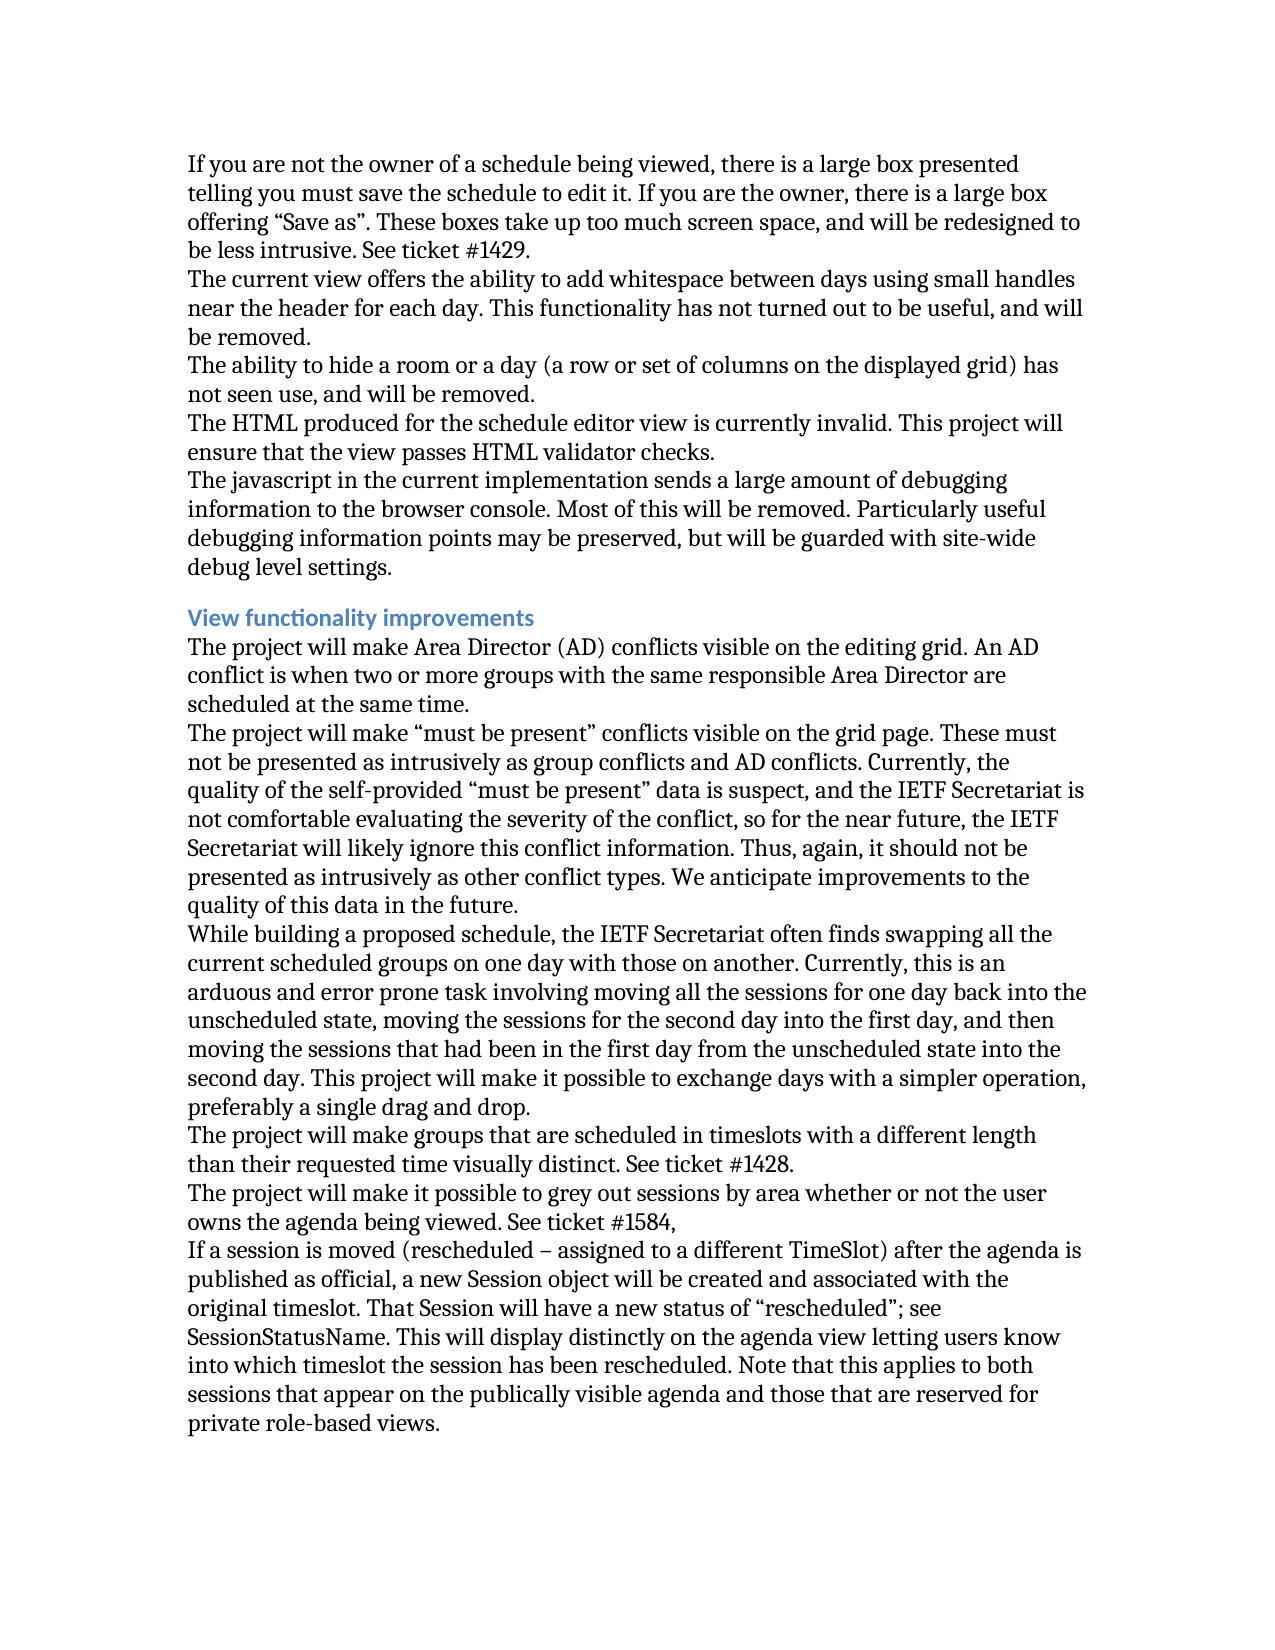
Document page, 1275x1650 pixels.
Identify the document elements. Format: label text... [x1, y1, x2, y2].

text The current view offers the ability to add whitespace between days using small handles near the header for each day. This functionality has not turned out to be useful, and will be removed. [187, 265, 1087, 351]
text The project will make it possible to grey out sessions by area whether or not the user owns the agenda being viewed. See ticket #1584, [187, 1179, 1087, 1236]
text While building a proposed schedule, the IETF Secretariat often finds swapping all the current scheduled groups on one day with those on another. Currently, this is an arduous and error prone task involving moving all the sessions for one day back into the unscheduled state, moving the sessions for the second day into the first day, and then moving the sessions that had been in the first day from the unscheduled state into the second day. This project will make it possible to exchange days with a simpler operation, preferably a single drag and drop. [187, 920, 1087, 1121]
text If you are not the owner of a schedule being viewed, there is a large box presented telling you must save the schedule to edit it. If you are the owner, there is a large box offering “Save as”. These boxes take up too much screen space, and will be redesigned to be less intrusive. See ticket #1429. [187, 150, 1087, 265]
text If a session is moved (rescheduled – assigned to a different TimeSlot) after the agenda is published as official, a new Session object will be created and associated with the original timeslot. That Session will have a new status of “rescheduled”; see SessionStatusName. This will display distinctly on the agenda view letting users know into which timeslot the session has been rescheduled. Note that this applies to both sessions that appear on the publically visible agenda and those that are reserved for private role-based views. [187, 1236, 1087, 1438]
subtitle View functionality improvements [187, 602, 1087, 633]
text The ability to hide a room or a day (a row or set of columns on the displayed grid) has not seen use, and will be removed. [187, 351, 1087, 409]
text The project will make “must be present” conflicts visible on the grid page. These must not be presented as intrusively as group conflicts and AD conflicts. Currently, the quality of the self-provided “must be present” data is suspect, and the IETF Secretariat is not comfortable evaluating the severity of the conflict, so for the near future, the IETF Secretariat will likely ignore this conflict information. Thus, again, it should not be presented as intrusively as other conflict types. We anticipate improvements to the quality of this data in the future. [187, 719, 1087, 920]
text The project will make groups that are scheduled in timeslots with a different length than their requested time visually distinct. See ticket #1428. [187, 1121, 1087, 1179]
text The HTML produced for the schedule editor view is currently invalid. This project will ensure that the view passes HTML validator checks. [187, 409, 1087, 466]
text The project will make Area Director (AD) conflicts visible on the editing grid. An AD conflict is when two or more groups with the same responsible Area Director are scheduled at the same time. [187, 633, 1087, 719]
text The javascript in the current implementation sends a large amount of debugging information to the browser console. Most of this will be removed. Particularly useful debugging information points may be preserved, but will be guarded with site-wide debug level settings. [187, 466, 1087, 581]
